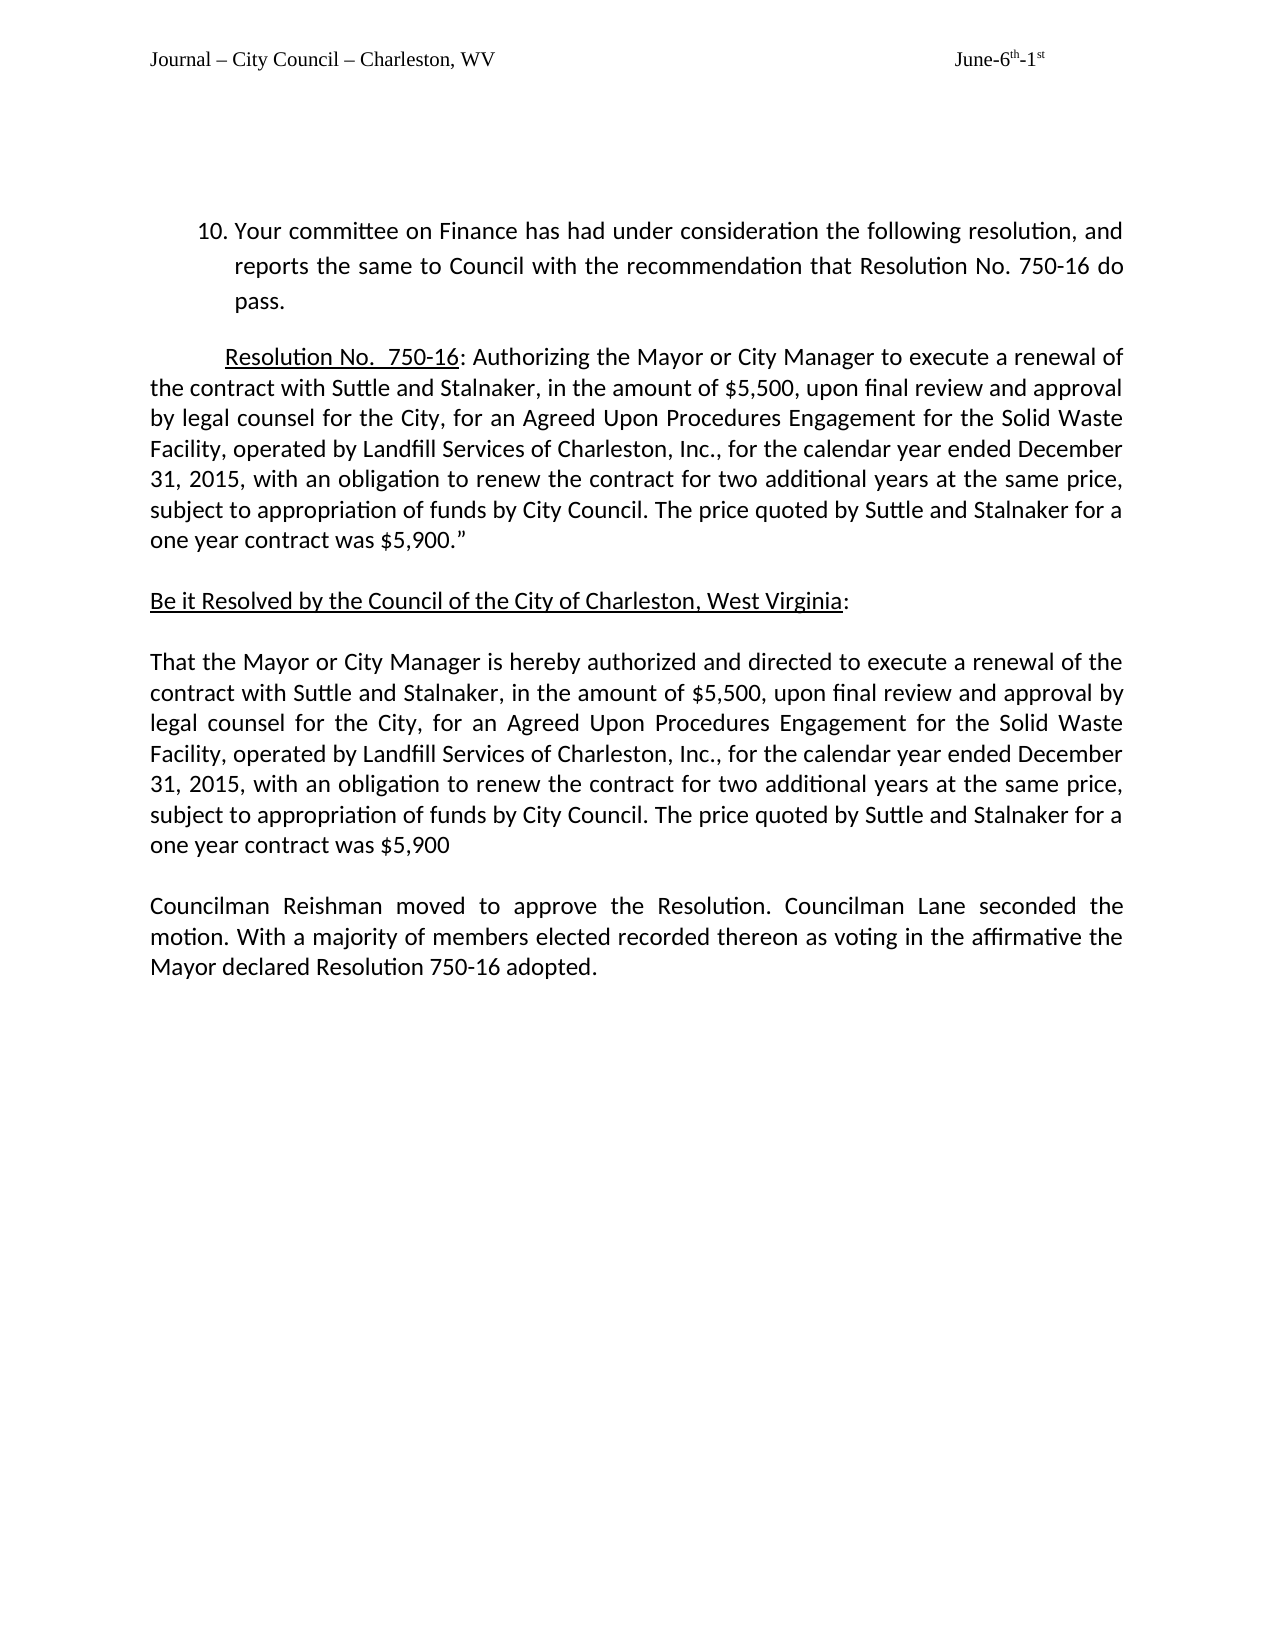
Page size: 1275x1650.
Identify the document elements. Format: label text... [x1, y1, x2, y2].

text That the Mayor or City Manager is hereby authorized and directed to execute a renewal of the contract with Suttle and Stalnaker, in the amount of $5,500, upon final review and approval by legal counsel for the City, for an Agreed Upon Procedures Engagement for the Solid Waste Facility, operated by Landfill Services of Charleston, Inc., for the calendar year ended December 31, 2015, with an obligation to renew the contract for two additional years at the same price, subject to appropriation of funds by City Council. The price quoted by Suttle and Stalnaker for a one year contract was $5,900 [150, 646, 1125, 860]
list Your committee on Finance has had under consideration the following resolution, and reports the same to Council with the recommendation that Resolution No. 750-16 do pass. [197, 215, 1125, 316]
text Councilman Reishman moved to approve the Resolution. Councilman Lane seconded the motion. With a majority of members elected recorded thereon as voting in the affirmative the Mayor declared Resolution 750-16 adopted. [150, 891, 1125, 982]
text Resolution No. 750-16: Authorizing the Mayor or City Manager to execute a renewal of the contract with Suttle and Stalnaker, in the amount of $5,500, upon final review and approval by legal counsel for the City, for an Agreed Upon Procedures Engagement for the Solid Waste Facility, operated by Landfill Services of Charleston, Inc., for the calendar year ended December 31, 2015, with an obligation to renew the contract for two additional years at the same price, subject to appropriation of funds by City Council. The price quoted by Suttle and Stalnaker for a one year contract was $5,900.” [150, 341, 1125, 555]
text Be it Resolved by the Council of the City of Charleston, West Virginia: [150, 585, 1125, 616]
